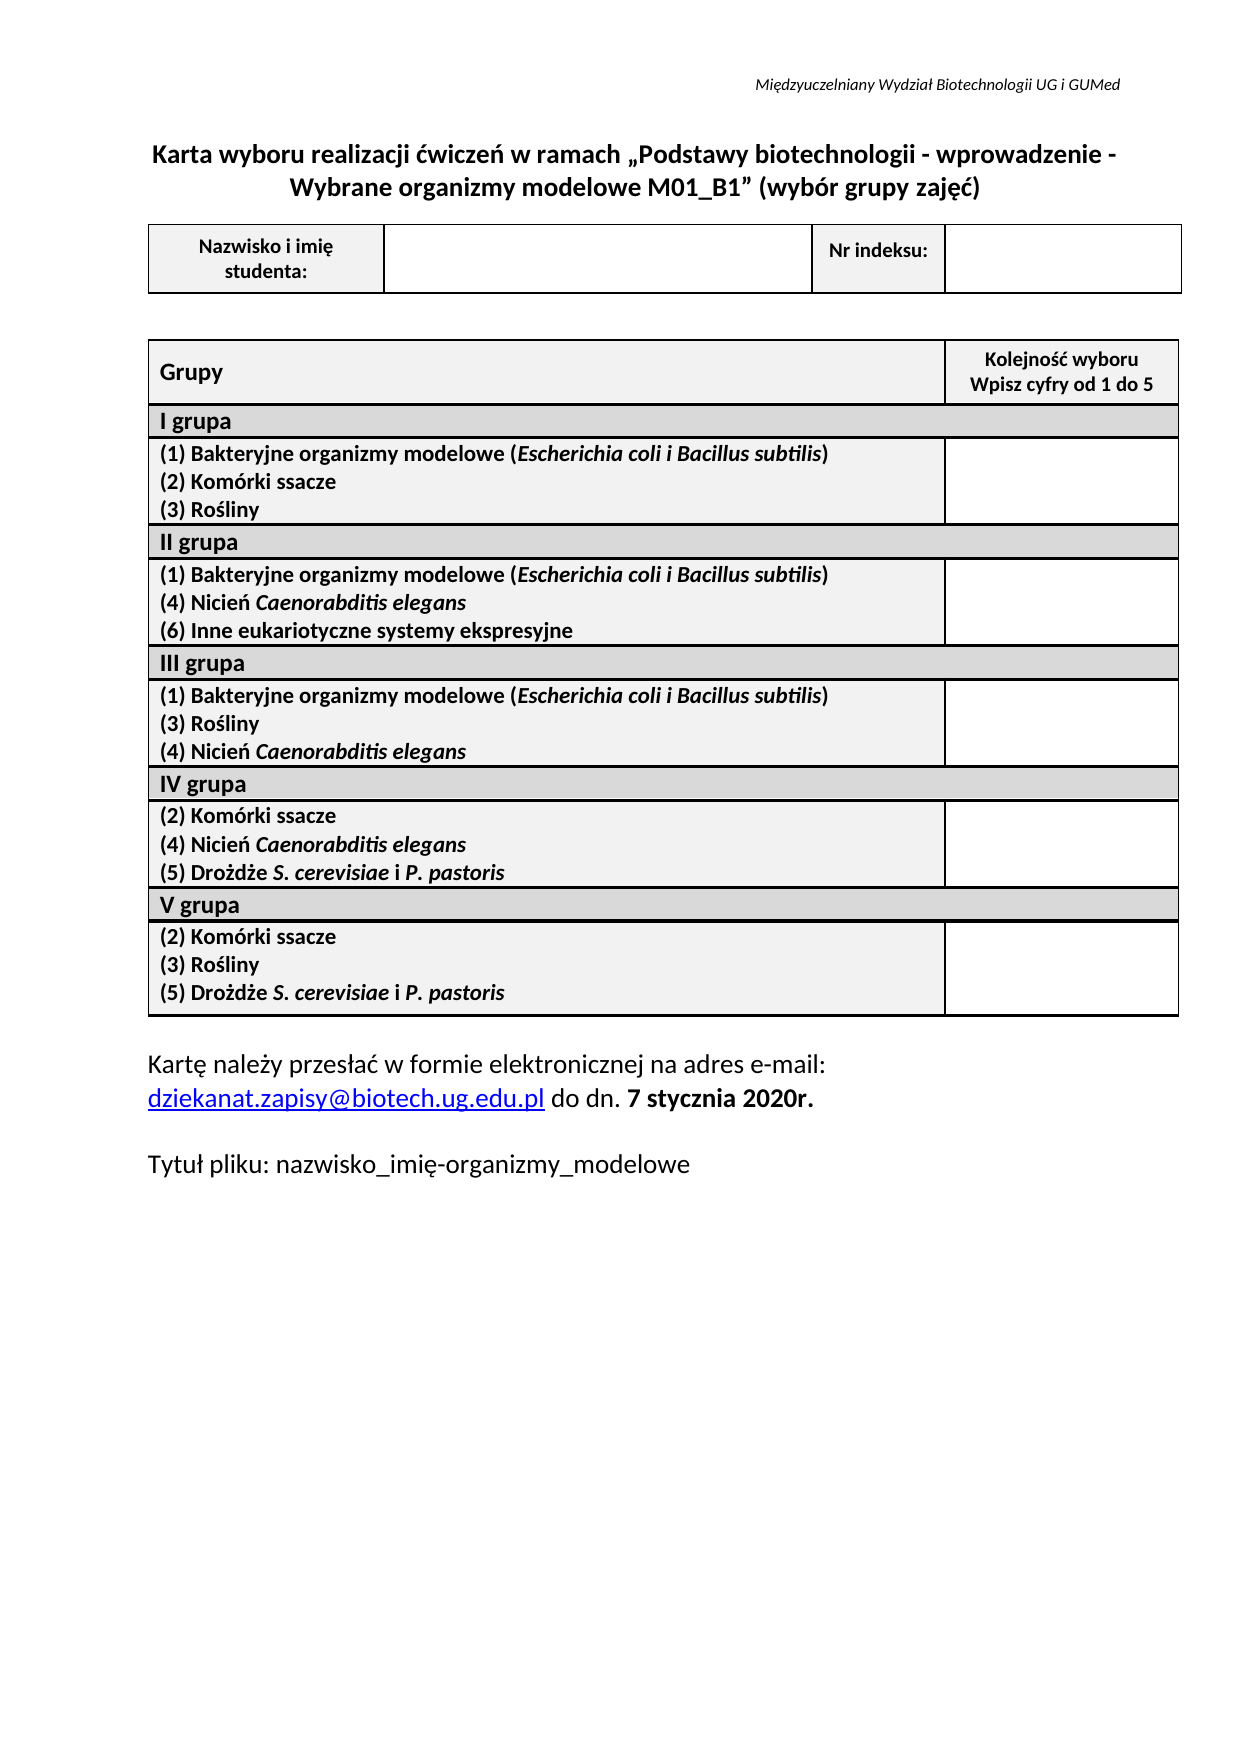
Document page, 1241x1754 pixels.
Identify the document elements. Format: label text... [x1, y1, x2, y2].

table_header [385, 225, 811, 292]
table_cell V grupa [149, 889, 1178, 919]
table_cell [946, 560, 1178, 644]
table_cell IV grupa [149, 768, 1178, 798]
table_header Nazwisko i imię studenta: [149, 225, 383, 292]
table_cell [946, 439, 1178, 523]
table_cell [946, 923, 1178, 1014]
table_header Kolejność wyboru Wpisz cyfry od 1 do 5 [946, 341, 1178, 402]
text Kartę należy przesłać w formie elektronicznej na adres e-mail: dziekanat.zapisy@biotech.ug.edu.pl do dn. 7 stycznia 2020r. [148, 1048, 1166, 1114]
table_cell II grupa [149, 526, 1178, 557]
text Tytuł pliku: nazwisko_imię-organizmy_modelowe [148, 1147, 1166, 1180]
table_header Grupy [149, 341, 944, 402]
table_cell (1) Bakteryjne organizmy modelowe (Escherichia coli i Bacillus subtilis) (4) Nicień Caenorabditis elegans (6) Inne eukariotyczne systemy ekspresyjne [149, 560, 944, 644]
table_cell I grupa [149, 406, 1178, 436]
table_cell (1) Bakteryjne organizmy modelowe (Escherichia coli i Bacillus subtilis) (2) Komórki ssacze (3) Rośliny [149, 439, 944, 523]
table_header Nr indeksu: [813, 225, 944, 292]
table_header [946, 225, 1181, 292]
table_cell [946, 802, 1178, 886]
table_cell (2) Komórki ssacze (4) Nicień Caenorabditis elegans (5) Drożdże S. cerevisiae i P. pastoris [149, 802, 944, 886]
table_cell (1) Bakteryjne organizmy modelowe (Escherichia coli i Bacillus subtilis) (3) Rośliny (4) Nicień Caenorabditis elegans [149, 681, 944, 765]
table_cell (2) Komórki ssacze (3) Rośliny (5) Drożdże S. cerevisiae i P. pastoris [149, 923, 944, 1014]
table_cell III grupa [149, 647, 1178, 678]
table_cell [946, 681, 1178, 765]
text Karta wyboru realizacji ćwiczeń w ramach „Podstawy biotechnologii - wprowadzenie - Wybrane organizmy modelowe M01_B1” (wybór grupy zajęć) [148, 137, 1122, 203]
